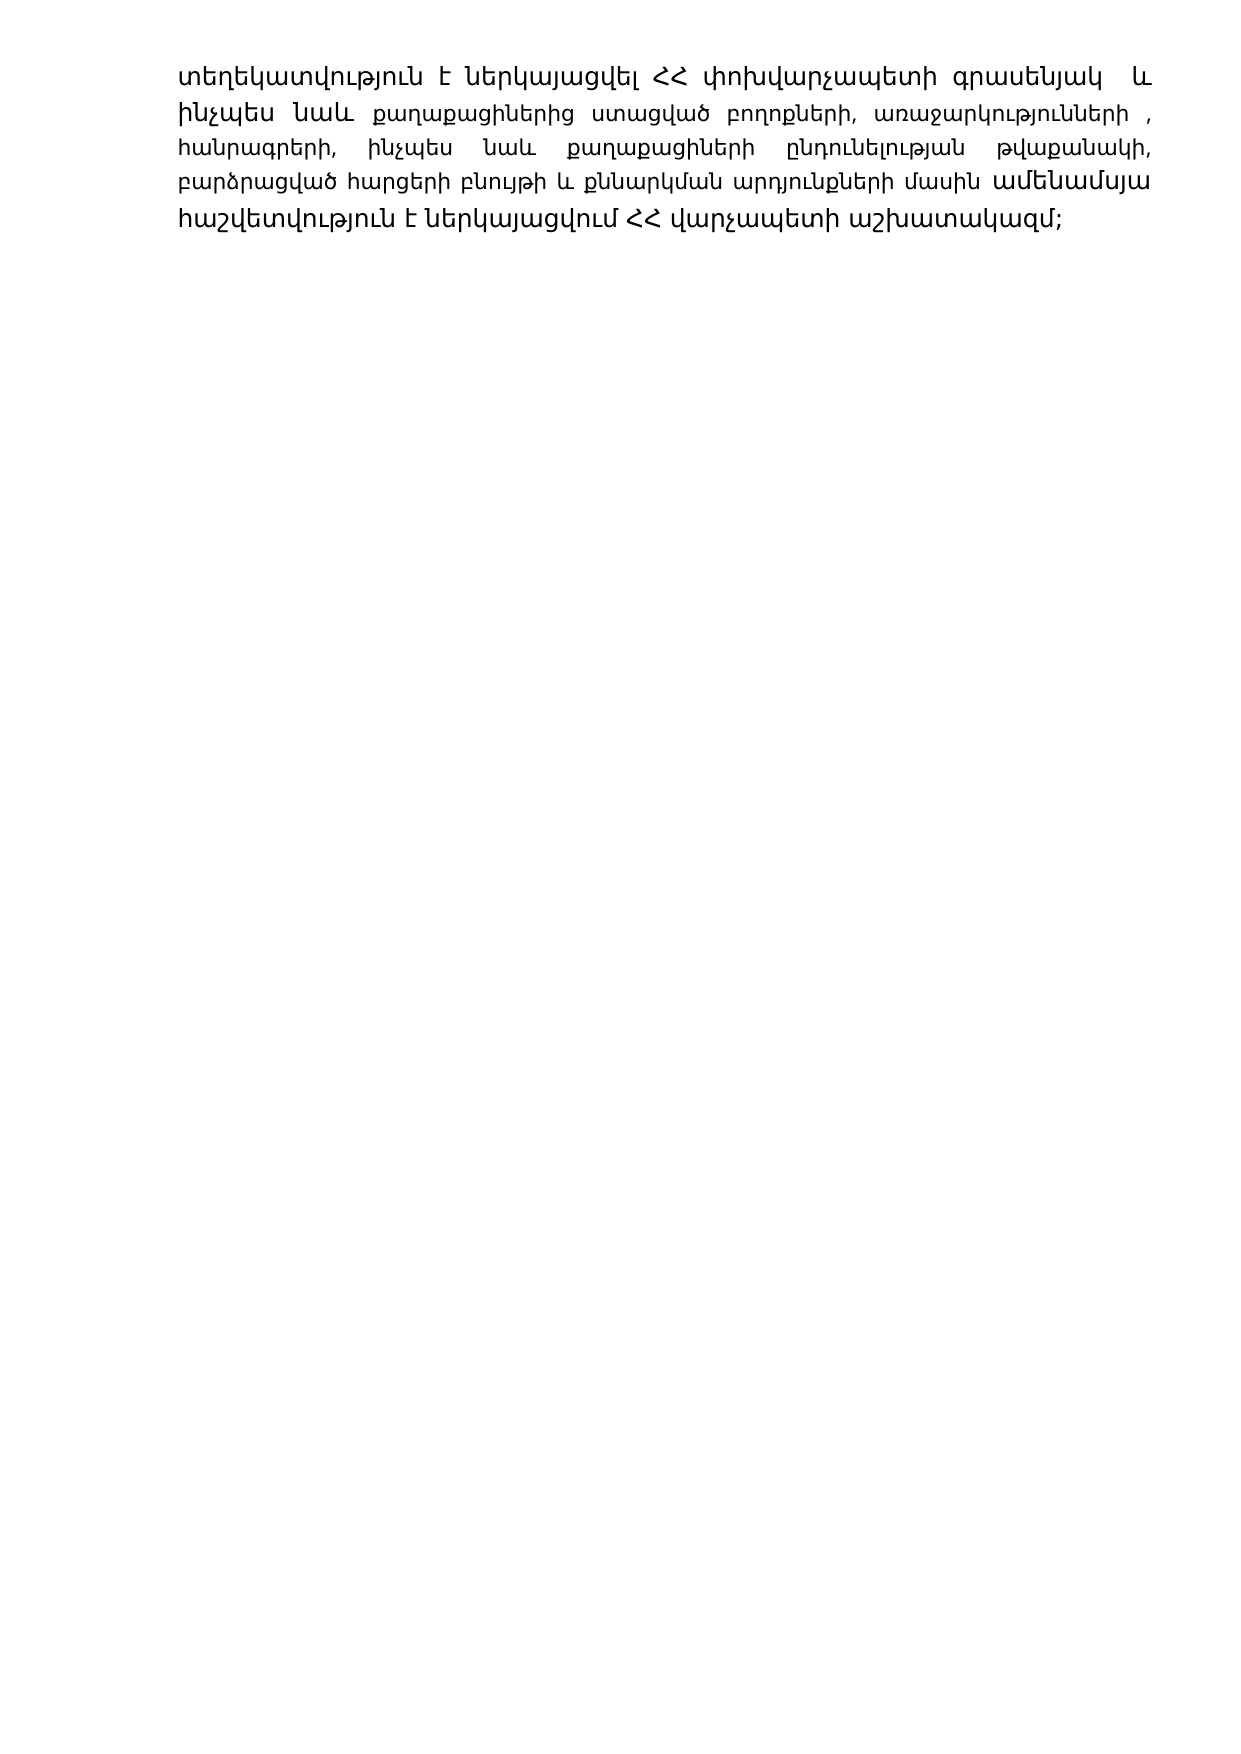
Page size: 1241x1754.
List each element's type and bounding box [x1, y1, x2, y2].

text [177, 59, 1152, 235]
